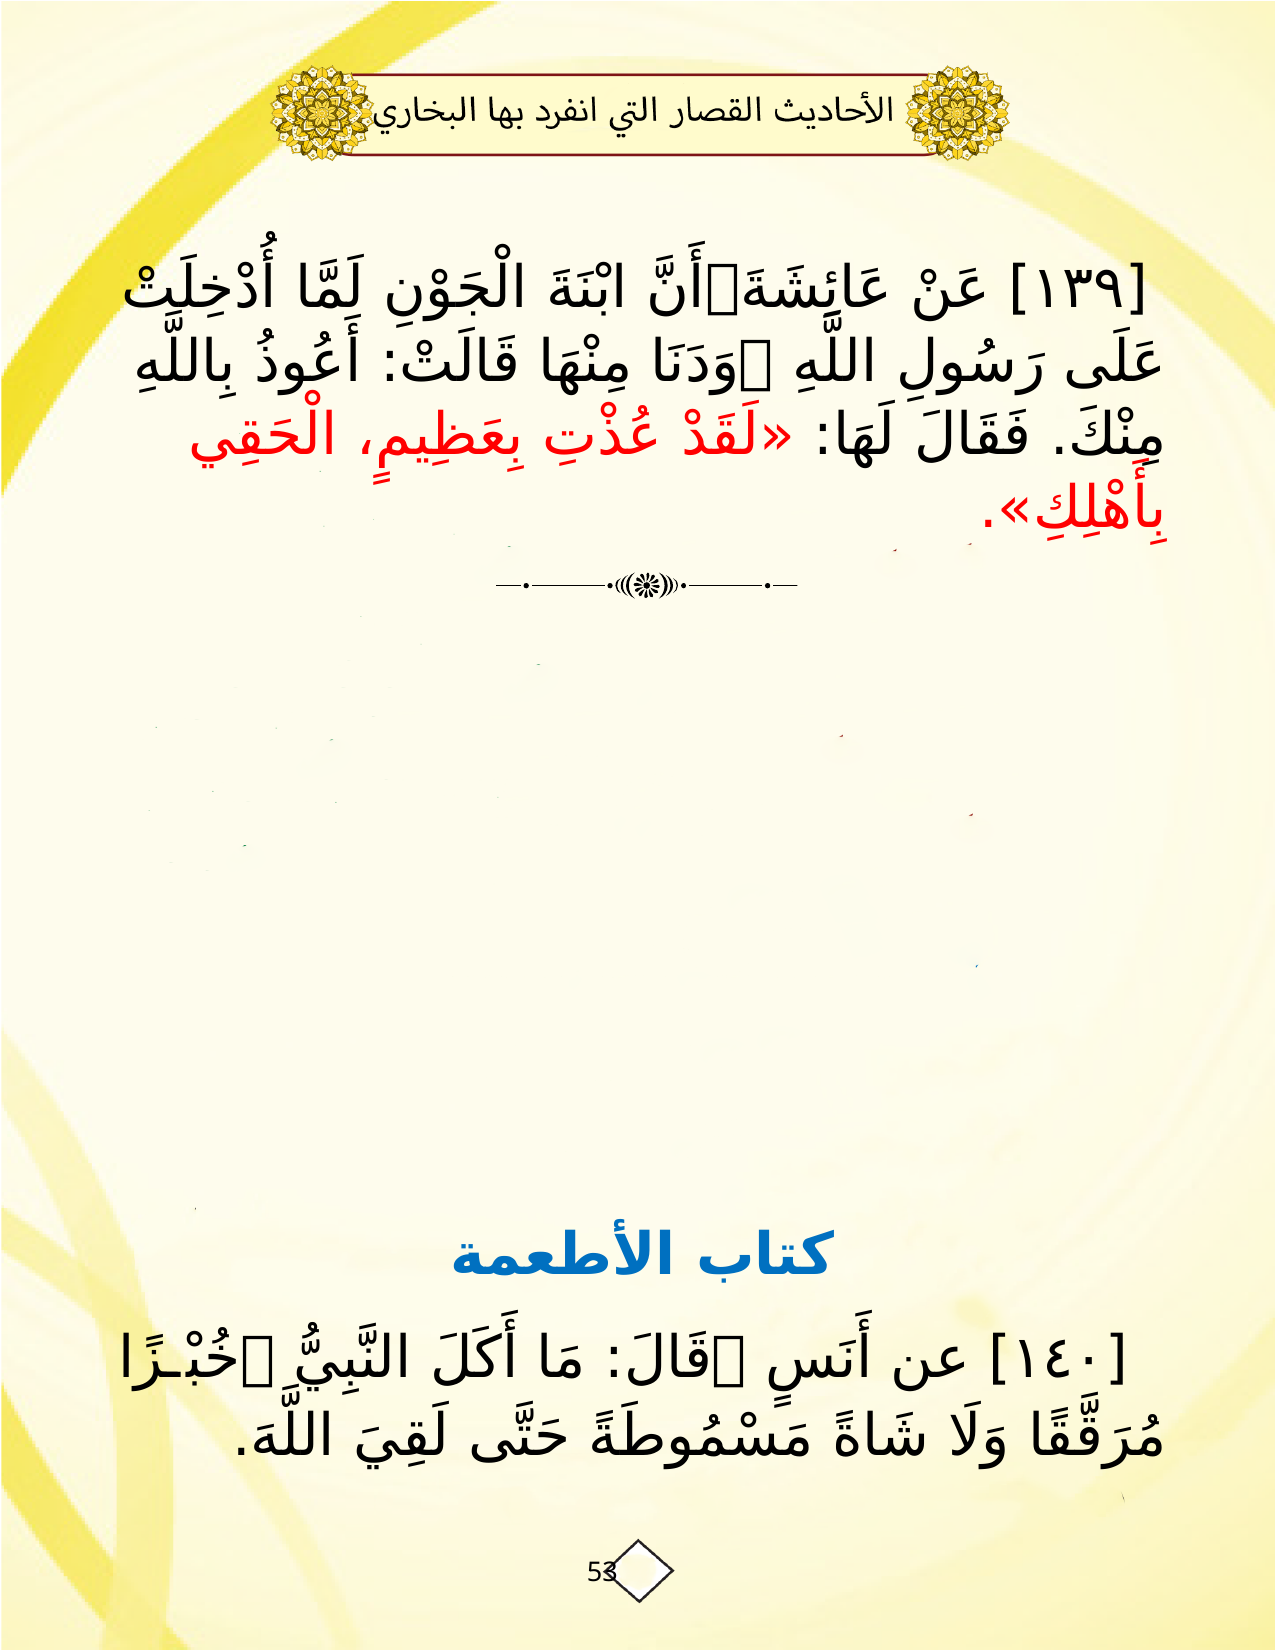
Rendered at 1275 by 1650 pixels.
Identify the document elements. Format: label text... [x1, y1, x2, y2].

text كتاب الأطعمة [118, 1220, 1167, 1288]
text [١٣٩] عَنْ عَائِشَةَأَنَّ ابْنَةَ الْجَوْنِ لَمَّا أُدْخِلَتْ عَلَى رَسُولِ اللَّهِ وَدَنَا مِنْهَا قَالَتْ: أَعُوذُ بِاللَّهِ مِنْكَ. فَقَالَ لَهَا: «لَقَدْ عُذْتِ بِعَظِيمٍ، الْحَقِي بِأَهْلِكِ». [118, 251, 1167, 542]
picture [1, 1, 1275, 1650]
text [١٤٠] عن أَنَسٍ قَالَ: مَا أَكَلَ النَّبِيُّ خُبْزًا مُرَقَّقًا وَلَا شَاةً مَسْمُوطَةً حَتَّى لَقِيَ اللَّهَ. [118, 1323, 1167, 1469]
